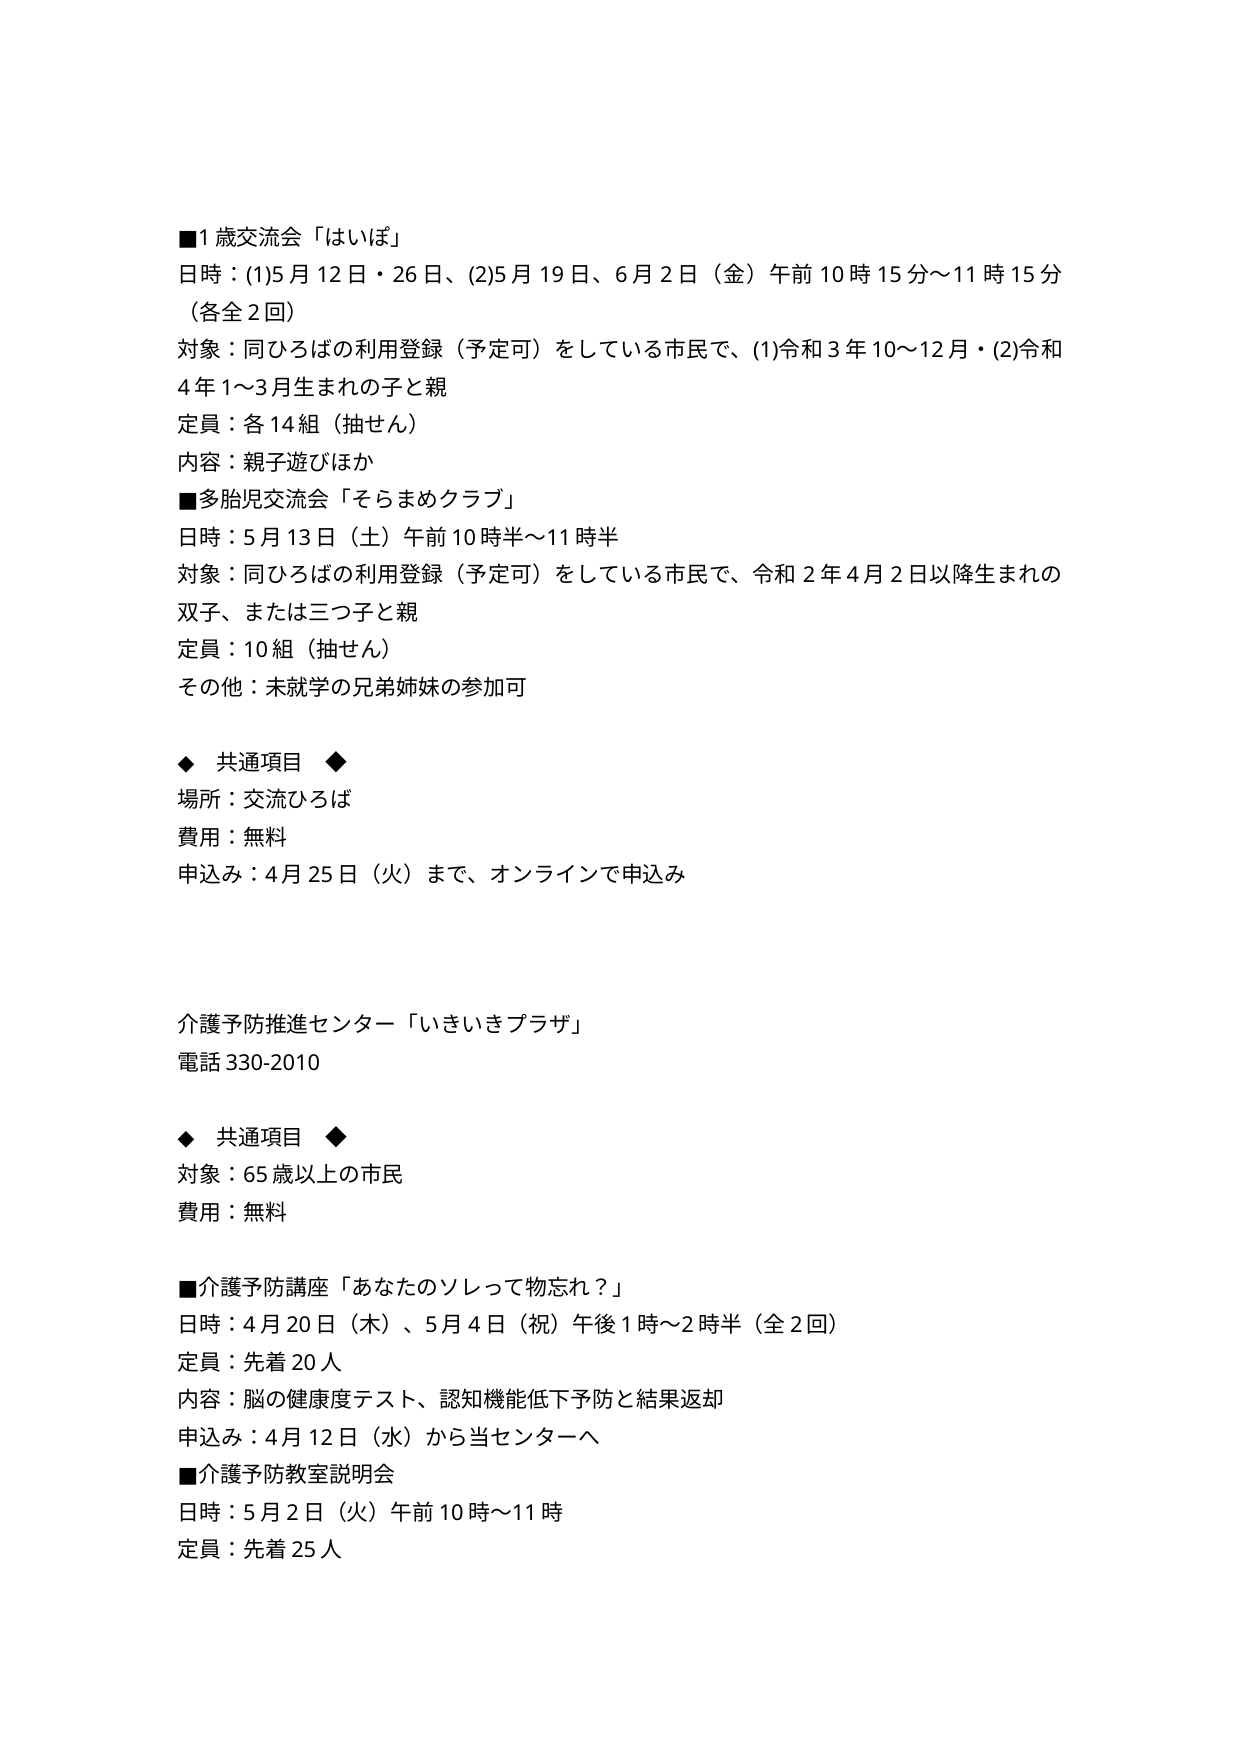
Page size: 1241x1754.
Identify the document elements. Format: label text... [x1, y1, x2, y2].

text 介護予防推進センター「いきいきプラザ」 [177, 1004, 1063, 1042]
text 対象：同ひろばの利用登録（予定可）をしている市民で、令和2年4月2日以降生まれの双子、または三つ子と親 [177, 554, 1063, 629]
text ◆ 共通項目 ◆ [177, 1117, 1063, 1154]
text ■1歳交流会「はいぽ」 [177, 217, 1063, 254]
text その他：未就学の兄弟姉妹の参加可 [177, 667, 1063, 704]
text ■多胎児交流会「そらまめクラブ」 [177, 479, 1063, 517]
text 場所：交流ひろば [177, 779, 1063, 817]
text 内容：脳の健康度テスト、認知機能低下予防と結果返却 [177, 1379, 1063, 1417]
text 対象：65歳以上の市民 [177, 1154, 1063, 1192]
text 費用：無料 [177, 817, 1063, 854]
text 日時：(1)5月12日・26日、(2)5月19日、6月2日（金）午前10時15分～11時15分（各全2回） [177, 254, 1063, 329]
text ■介護予防教室説明会 [177, 1454, 1063, 1492]
text 費用：無料 [177, 1192, 1063, 1229]
text 申込み：4月25日（火）まで、オンラインで申込み [177, 854, 1063, 892]
text 日時：4月20日（木）、5月4日（祝）午後1時～2時半（全2回） [177, 1304, 1063, 1342]
text 定員：先着25人 [177, 1529, 1063, 1567]
text 日時：5月13日（土）午前10時半～11時半 [177, 517, 1063, 554]
text 定員：各14組（抽せん） [177, 404, 1063, 442]
text 申込み：4月12日（水）から当センターへ [177, 1417, 1063, 1454]
text 電話330-2010 [177, 1042, 1063, 1079]
text ◆ 共通項目 ◆ [177, 742, 1063, 779]
text 日時：5月2日（火）午前10時～11時 [177, 1492, 1063, 1529]
text 内容：親子遊びほか [177, 442, 1063, 479]
text 定員：先着20人 [177, 1342, 1063, 1379]
text ■介護予防講座「あなたのソレって物忘れ？」 [177, 1267, 1063, 1304]
text 定員：10組（抽せん） [177, 629, 1063, 667]
text 対象：同ひろばの利用登録（予定可）をしている市民で、(1)令和3年10～12月・(2)令和4年1～3月生まれの子と親 [177, 329, 1063, 404]
